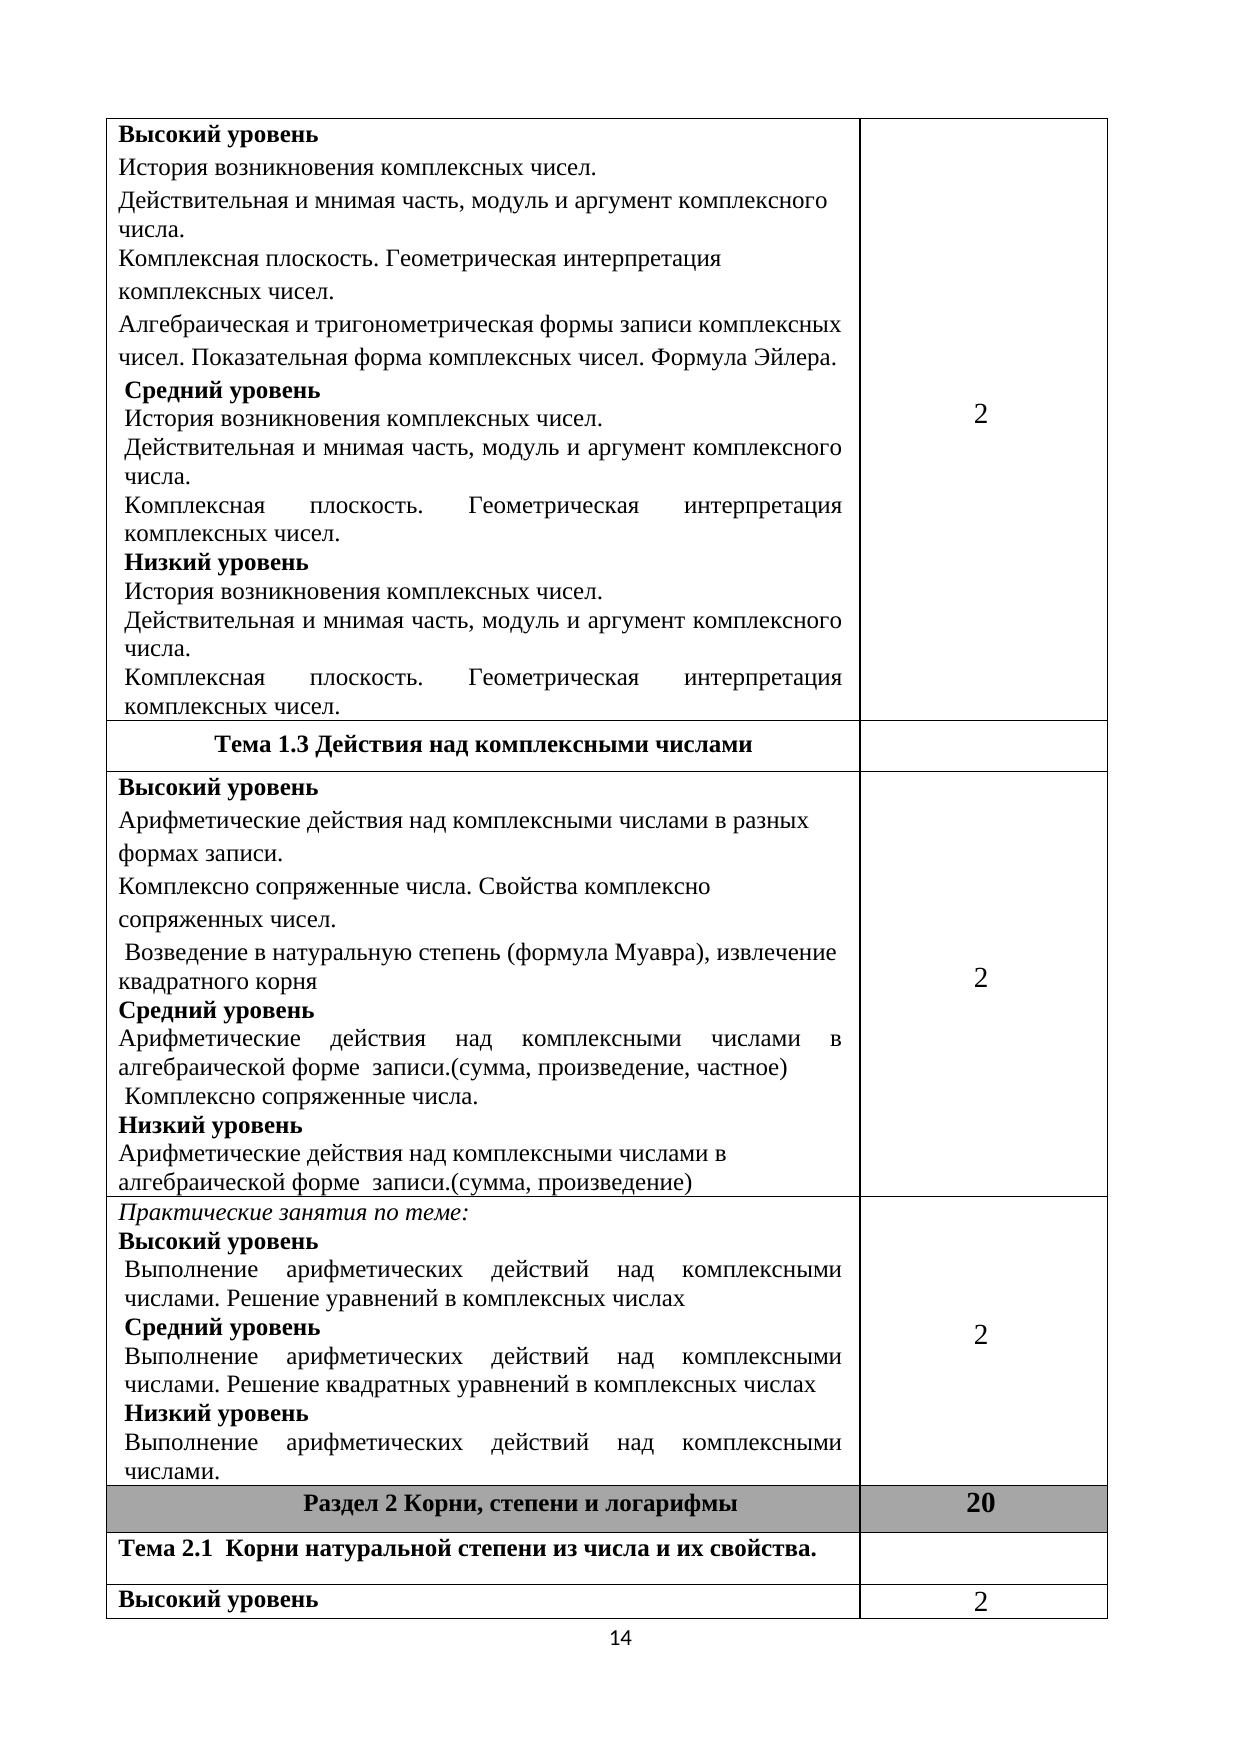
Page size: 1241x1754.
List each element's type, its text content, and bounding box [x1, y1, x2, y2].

table_cell Высокий уровень История возникновения комплексных чисел. Действительная и мнимая часть, модуль и аргумент комплексного числа. Комплексная плоскость. Геометрическая интерпретация комплексных чисел. Алгебраическая и тригонометрическая формы записи комплексных чисел. Показательная форма комплексных чисел. Формула Эйлера. Средний уровень История возникновения комплексных чисел. Действительная и мнимая часть, модуль и аргумент комплексного числа. Комплексная плоскость. Геометрическая интерпретация комплексных чисел. Низкий уровень История возникновения комплексных чисел. Действительная и мнимая часть, модуль и аргумент комплексного числа. Комплексная плоскость. Геометрическая интерпретация комплексных чисел. [107, 119, 859, 720]
table_cell 20 [861, 1486, 1107, 1532]
table_cell 2 [861, 772, 1107, 1196]
table_cell Тема 1.3 Действия над комплексными числами [107, 721, 859, 771]
table_cell 2 [861, 1585, 1107, 1618]
table_cell Тема 2.1 Корни натуральной степени из числа и их свойства. [107, 1533, 859, 1583]
table_cell [861, 1533, 1107, 1583]
table_cell [861, 721, 1107, 771]
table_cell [107, 1585, 859, 1618]
table_cell Раздел 2 Корни, степени и логарифмы [107, 1486, 859, 1532]
table_cell Высокий уровень Арифметические действия над комплексными числами в разных формах записи. Комплексно сопряженные числа. Свойства комплексно сопряженных чисел. Возведение в натуральную степень (формула Муавра), извлечение квадратного корня Средний уровень Арифметические действия над комплексными числами в алгебраической форме записи.(сумма, произведение, частное) Комплексно сопряженные числа. Низкий уровень Арифметические действия над комплексными числами в алгебраической форме записи.(сумма, произведение) [107, 772, 859, 1196]
table_cell 2 [861, 119, 1107, 720]
table_cell 2 [861, 1197, 1107, 1484]
table_cell Практические занятия по теме: Высокий уровень Выполнение арифметических действий над комплексными числами. Решение уравнений в комплексных числах Средний уровень Выполнение арифметических действий над комплексными числами. Решение квадратных уравнений в комплексных числах Низкий уровень Выполнение арифметических действий над комплексными числами. [107, 1197, 859, 1484]
